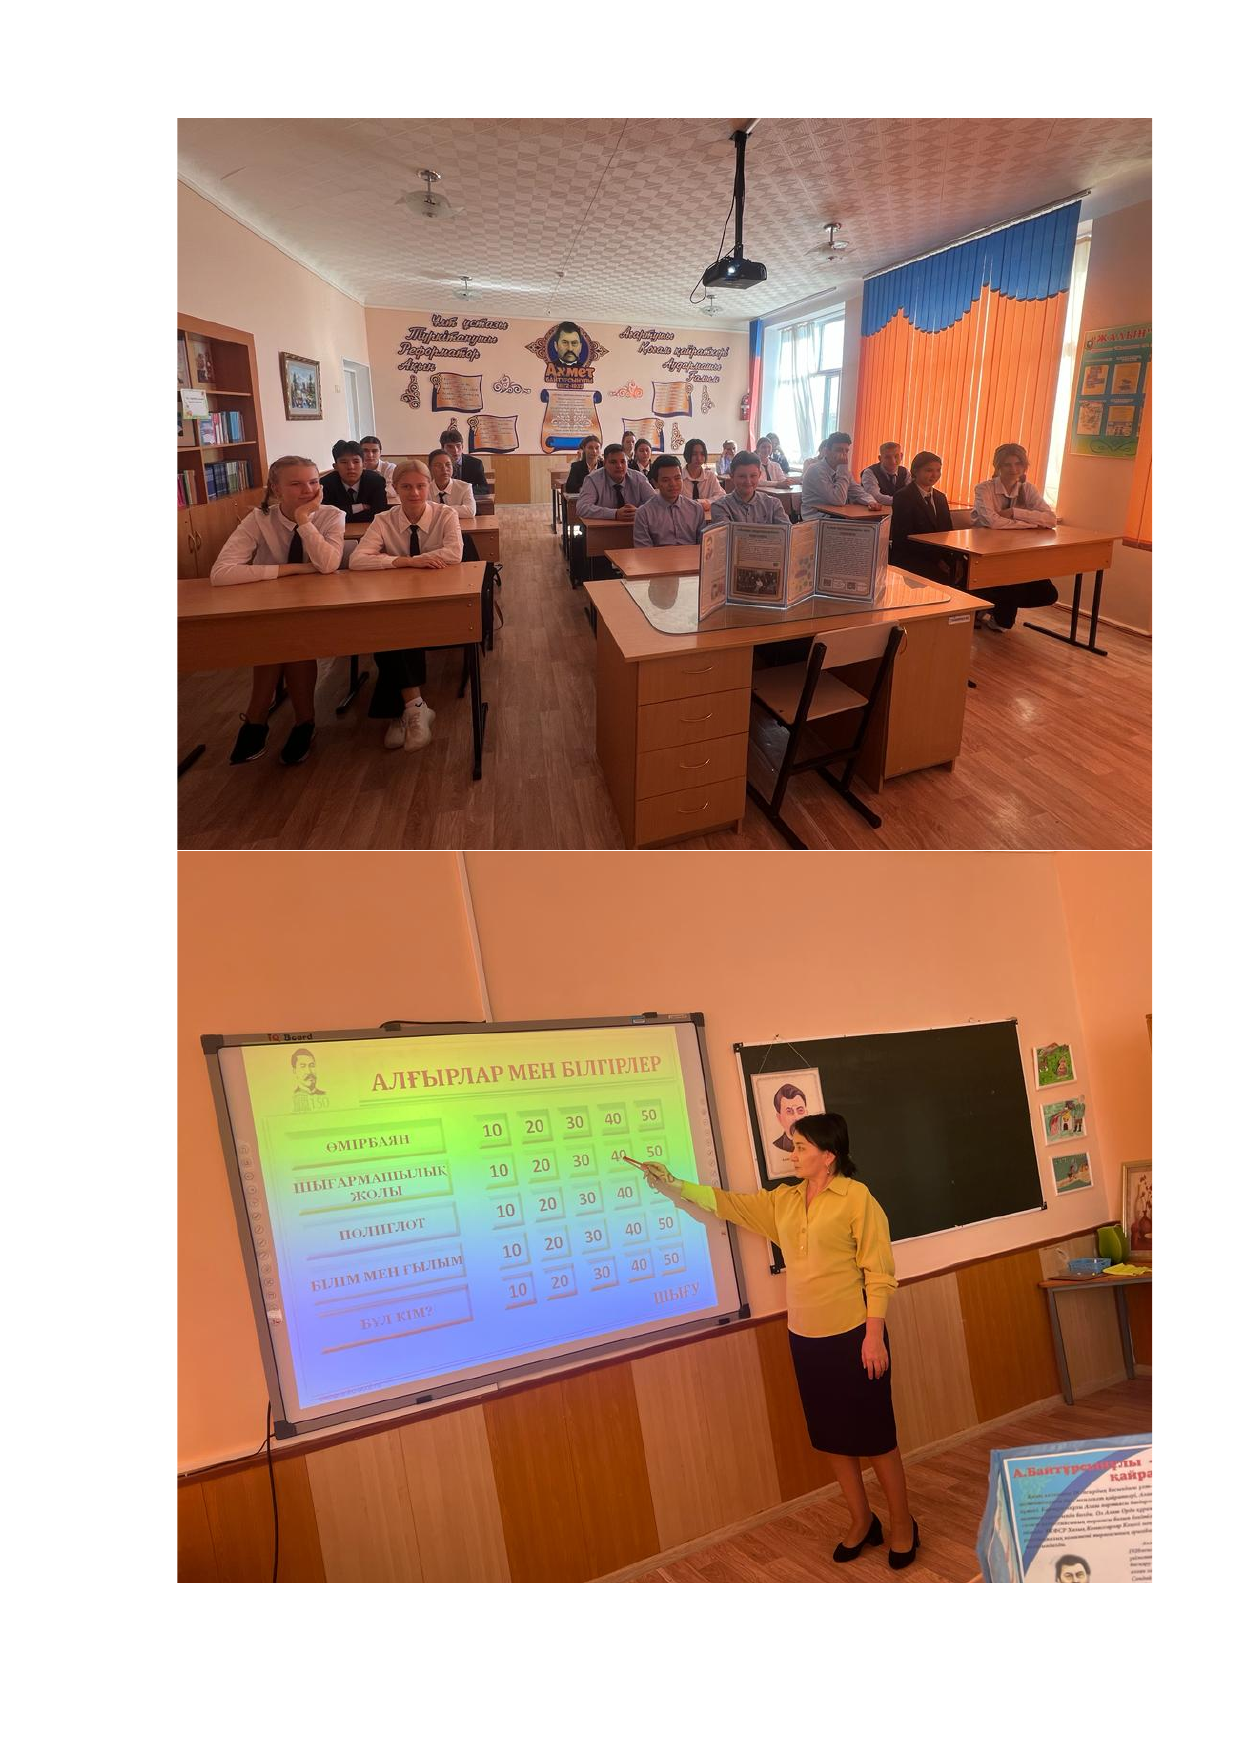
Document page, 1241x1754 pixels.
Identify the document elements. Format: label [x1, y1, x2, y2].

picture [177, 851, 1153, 1583]
picture [177, 118, 1153, 850]
